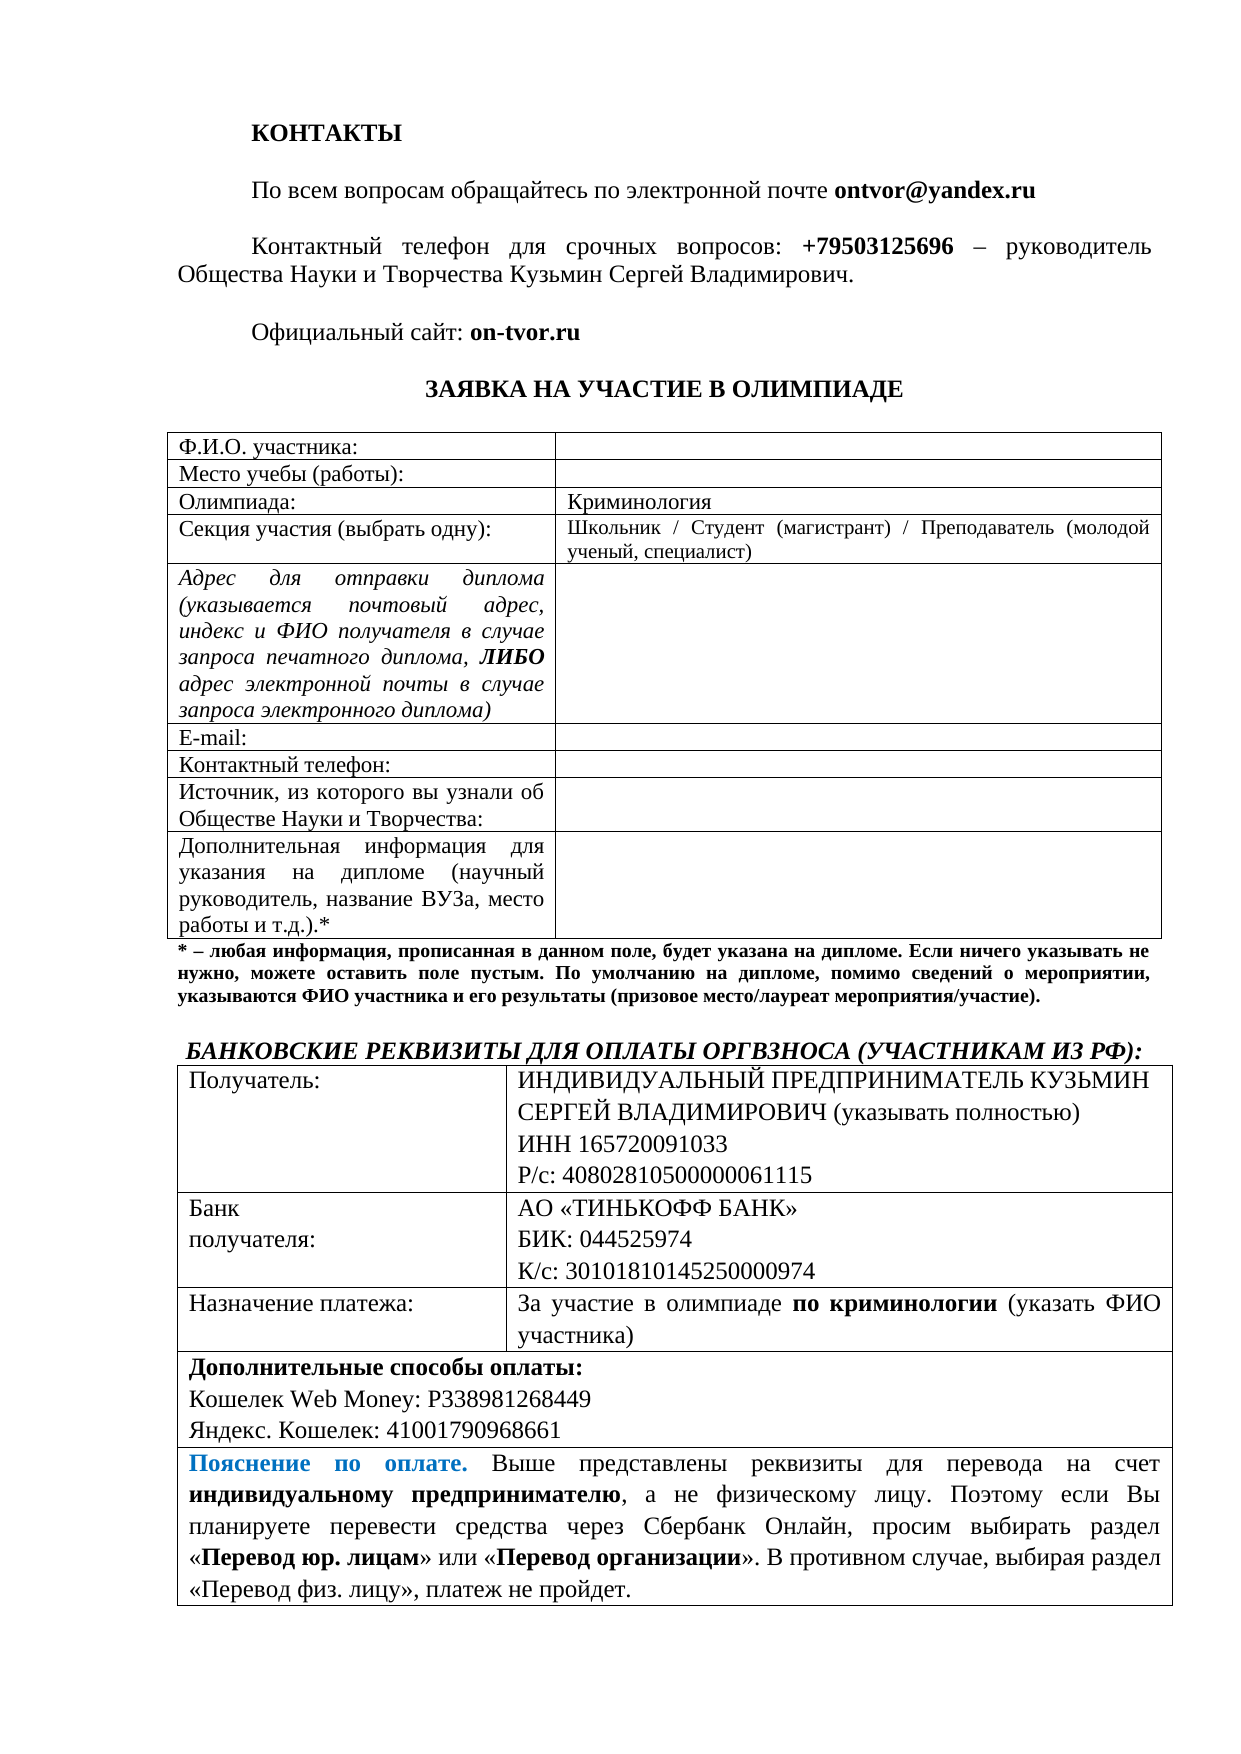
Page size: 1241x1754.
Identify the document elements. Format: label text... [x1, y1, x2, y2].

table_cell Контактный телефон: [168, 751, 555, 777]
text Официальный сайт: on-tvor.ru [177, 317, 1152, 346]
table_cell Дополнительные способы оплаты: Кошелек Web Money: P338981268449 Яндекс. Кошелек: 41001790968661 [178, 1352, 1172, 1447]
table_header [556, 433, 1161, 459]
table_cell [556, 751, 1161, 777]
table_cell Место учебы (работы): [168, 460, 555, 487]
table_cell АО «ТИНЬКОФФ БАНК» БИК: 044525974 К/с: 30101810145250000974 [507, 1193, 1172, 1287]
table_header ИНДИВИДУАЛЬНЫЙ ПРЕДПРИНИМАТЕЛЬ КУЗЬМИН СЕРГЕЙ ВЛАДИМИРОВИЧ (указывать полностью) ИНН 165720091033 Р/с: 40802810500000061115 [507, 1066, 1172, 1192]
text ЗАЯВКА НА УЧАСТИЕ В ОЛИМПИАДЕ [177, 374, 1152, 403]
table_cell [556, 460, 1161, 487]
table_cell E-mail: [168, 724, 555, 750]
table_cell [556, 724, 1161, 750]
table_cell Назначение платежа: [178, 1288, 506, 1351]
table_header Ф.И.О. участника: [168, 433, 555, 459]
table_cell Олимпиада: [168, 488, 555, 514]
table_cell [556, 778, 1161, 831]
text Контактный телефон для срочных вопросов: +79503125696 – руководитель Общества Науки и Творчества Кузьмин Сергей Владимирович. [177, 231, 1152, 288]
table_cell Банк получателя: [178, 1193, 506, 1287]
table_cell Дополнительная информация для указания на дипломе (научный руководитель, название ВУЗа, место работы и т.д.).* [168, 832, 555, 937]
table_cell [556, 564, 1161, 722]
table_cell Источник, из которого вы узнали об Обществе Науки и Творчества: [168, 778, 555, 831]
text По всем вопросам обращайтесь по электронной почте ontvor@yandex.ru [177, 176, 1152, 204]
text КОНТАКТЫ [177, 118, 1152, 147]
table_header Получатель: [178, 1066, 506, 1192]
table_cell Адрес для отправки диплома (указывается почтовый адрес, индекс и ФИО получателя в случае запроса печатного диплома, ЛИБО адрес электронной почты в случае запроса электронного диплома) [168, 564, 555, 722]
table_cell За участие в олимпиаде по криминологии (указать ФИО участника) [507, 1288, 1172, 1351]
table_cell Криминология [556, 488, 1161, 514]
table_cell Секция участия (выбрать одну): [168, 515, 555, 563]
table_cell Пояснение по оплате. Выше представлены реквизиты для перевода на счет индивидуальному предпринимателю, а не физическому лицу. Поэтому если Вы планируете перевести средства через Сбербанк Онлайн, просим выбирать раздел «Перевод юр. лицам» или «Перевод организации». В противном случае, выбирая раздел «Перевод физ. лицу», платеж не пройдет. [178, 1448, 1172, 1605]
text * – любая информация, прописанная в данном поле, будет указана на дипломе. Если ничего указывать не нужно, можете оставить поле пустым. По умолчанию на дипломе, помимо сведений о мероприятии, указываются ФИО участника и его результаты (призовое место/лауреат мероприятия/участие). [177, 939, 1152, 1007]
table_cell Школьник / Студент (магистрант) / Преподаватель (молодой ученый, специалист) [556, 515, 1161, 563]
text БАНКОВСКИЕ РЕКВИЗИТЫ ДЛЯ ОПЛАТЫ ОРГВЗНОСА (УЧАСТНИКАМ ИЗ РФ): [177, 1036, 1152, 1064]
table_cell [556, 832, 1161, 937]
